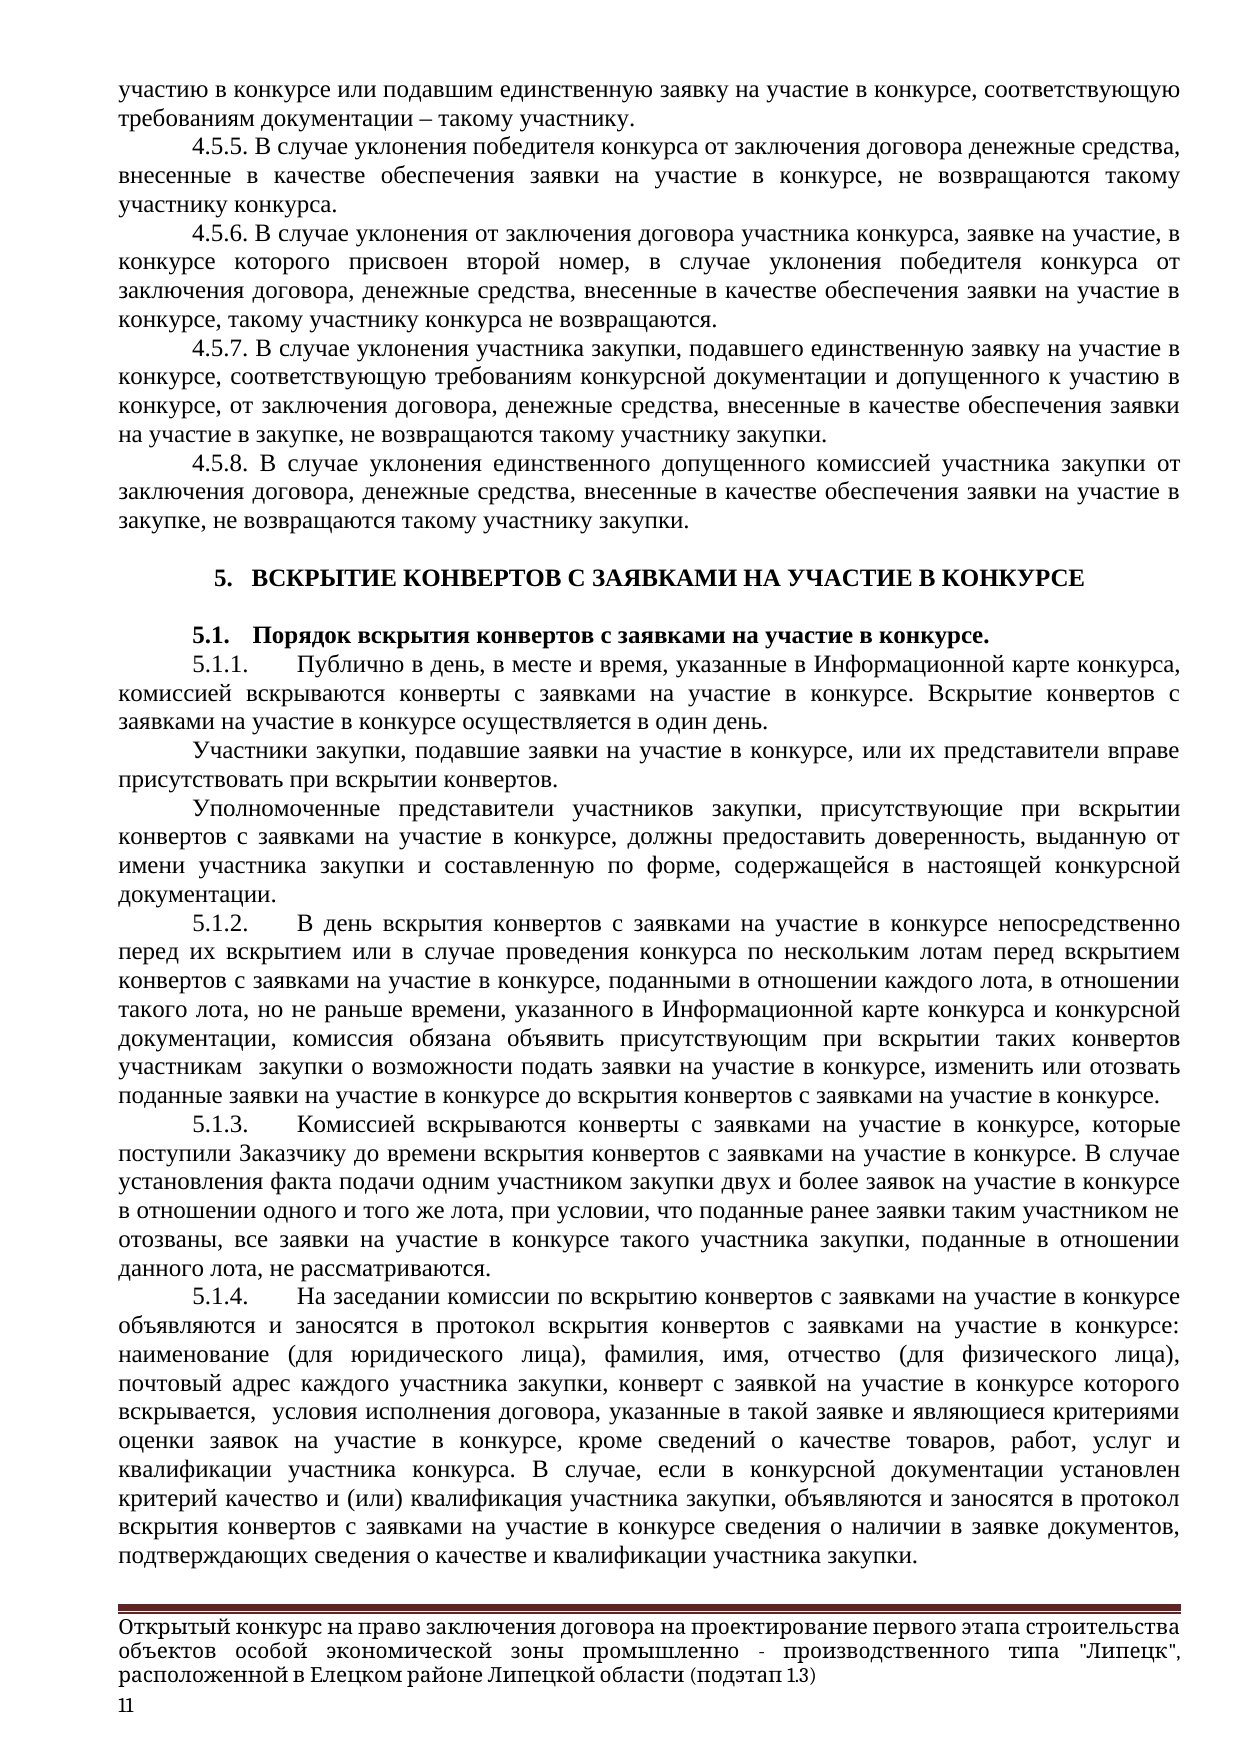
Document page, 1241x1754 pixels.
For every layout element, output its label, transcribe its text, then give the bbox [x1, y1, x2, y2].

list ВСКРЫТИЕ КОНВЕРТОВ С ЗАЯВКАМИ НА УЧАСТИЕ В КОНКУРСЕ [118, 563, 1181, 591]
text Уполномоченные представители участников закупки, присутствующие при вскрытии конвертов с заявками на участие в конкурсе, должны предоставить доверенность, выданную от имени участника закупки и составленную по форме, содержащейся в настоящей конкурсной документации. [118, 793, 1181, 908]
list Комиссией вскрываются конверты с заявками на участие в конкурсе, которые поступили Заказчику до времени вскрытия конвертов с заявками на участие в конкурсе. В случае установления факта подачи одним участником закупки двух и более заявок на участие в конкурсе в отношении одного и того же лота, при условии, что поданные ранее заявки таким участником не отозваны, все заявки на участие в конкурсе такого участника закупки, поданные в отношении данного лота, не рассматриваются. [118, 1109, 1181, 1281]
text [118, 74, 1181, 131]
text Участники закупки, подавшие заявки на участие в конкурсе, или их представители вправе присутствовать при вскрытии конвертов. [118, 735, 1181, 793]
text 4.5.5. В случае уклонения победителя конкурса от заключения договора денежные средства, внесенные в качестве обеспечения заявки на участие в конкурсе, не возвращаются такому участнику конкурса. [118, 131, 1181, 218]
text 4.5.7. В случае уклонения участника закупки, подавшего единственную заявку на участие в конкурсе, соответствующую требованиям конкурсной документации и допущенного к участию в конкурсе, от заключения договора, денежные средства, внесенные в качестве обеспечения заявки на участие в закупке, не возвращаются такому участнику закупки. [118, 333, 1181, 448]
list На заседании комиссии по вскрытию конвертов с заявками на участие в конкурсе объявляются и заносятся в протокол вскрытия конвертов с заявками на участие в конкурсе: наименование (для юридического лица), фамилия, имя, отчество (для физического лица), почтовый адрес каждого участника закупки, конверт с заявкой на участие в конкурсе которого вскрывается, условия исполнения договора, указанные в такой заявке и являющиеся критериями оценки заявок на участие в конкурсе, кроме сведений о качестве товаров, работ, услуг и квалификации участника конкурса. В случае, если в конкурсной документации установлен критерий качество и (или) квалификация участника закупки, объявляются и заносятся в протокол вскрытия конвертов с заявками на участие в конкурсе сведения о наличии в заявке документов, подтверждающих сведения о качестве и квалификации участника закупки. [118, 1281, 1181, 1569]
text 4.5.6. В случае уклонения от заключения договора участника конкурса, заявке на участие, в конкурсе которого присвоен второй номер, в случае уклонения победителя конкурса от заключения договора, денежные средства, внесенные в качестве обеспечения заявки на участие в конкурсе, такому участнику конкурса не возвращаются. [118, 218, 1181, 333]
list В день вскрытия конвертов с заявками на участие в конкурсе непосредственно перед их вскрытием или в случае проведения конкурса по нескольким лотам перед вскрытием конвертов с заявками на участие в конкурсе, поданными в отношении каждого лота, в отношении такого лота, но не раньше времени, указанного в Информационной карте конкурса и конкурсной документации, комиссия обязана объявить присутствующим при вскрытии таких конвертов участникам закупки о возможности подать заявки на участие в конкурсе, изменить или отозвать поданные заявки на участие в конкурсе до вскрытия конвертов с заявками на участие в конкурсе. [118, 908, 1181, 1109]
text 4.5.8. В случае уклонения единственного допущенного комиссией участника закупки от заключения договора, денежные средства, внесенные в качестве обеспечения заявки на участие в закупке, не возвращаются такому участнику закупки. [118, 448, 1181, 534]
list Порядок вскрытия конвертов с заявками на участие в конкурсе. [118, 620, 1181, 649]
list Публично в день, в месте и время, указанные в Информационной карте конкурса, комиссией вскрываются конверты с заявками на участие в конкурсе. Вскрытие конвертов с заявками на участие в конкурсе осуществляется в один день. [118, 649, 1181, 735]
